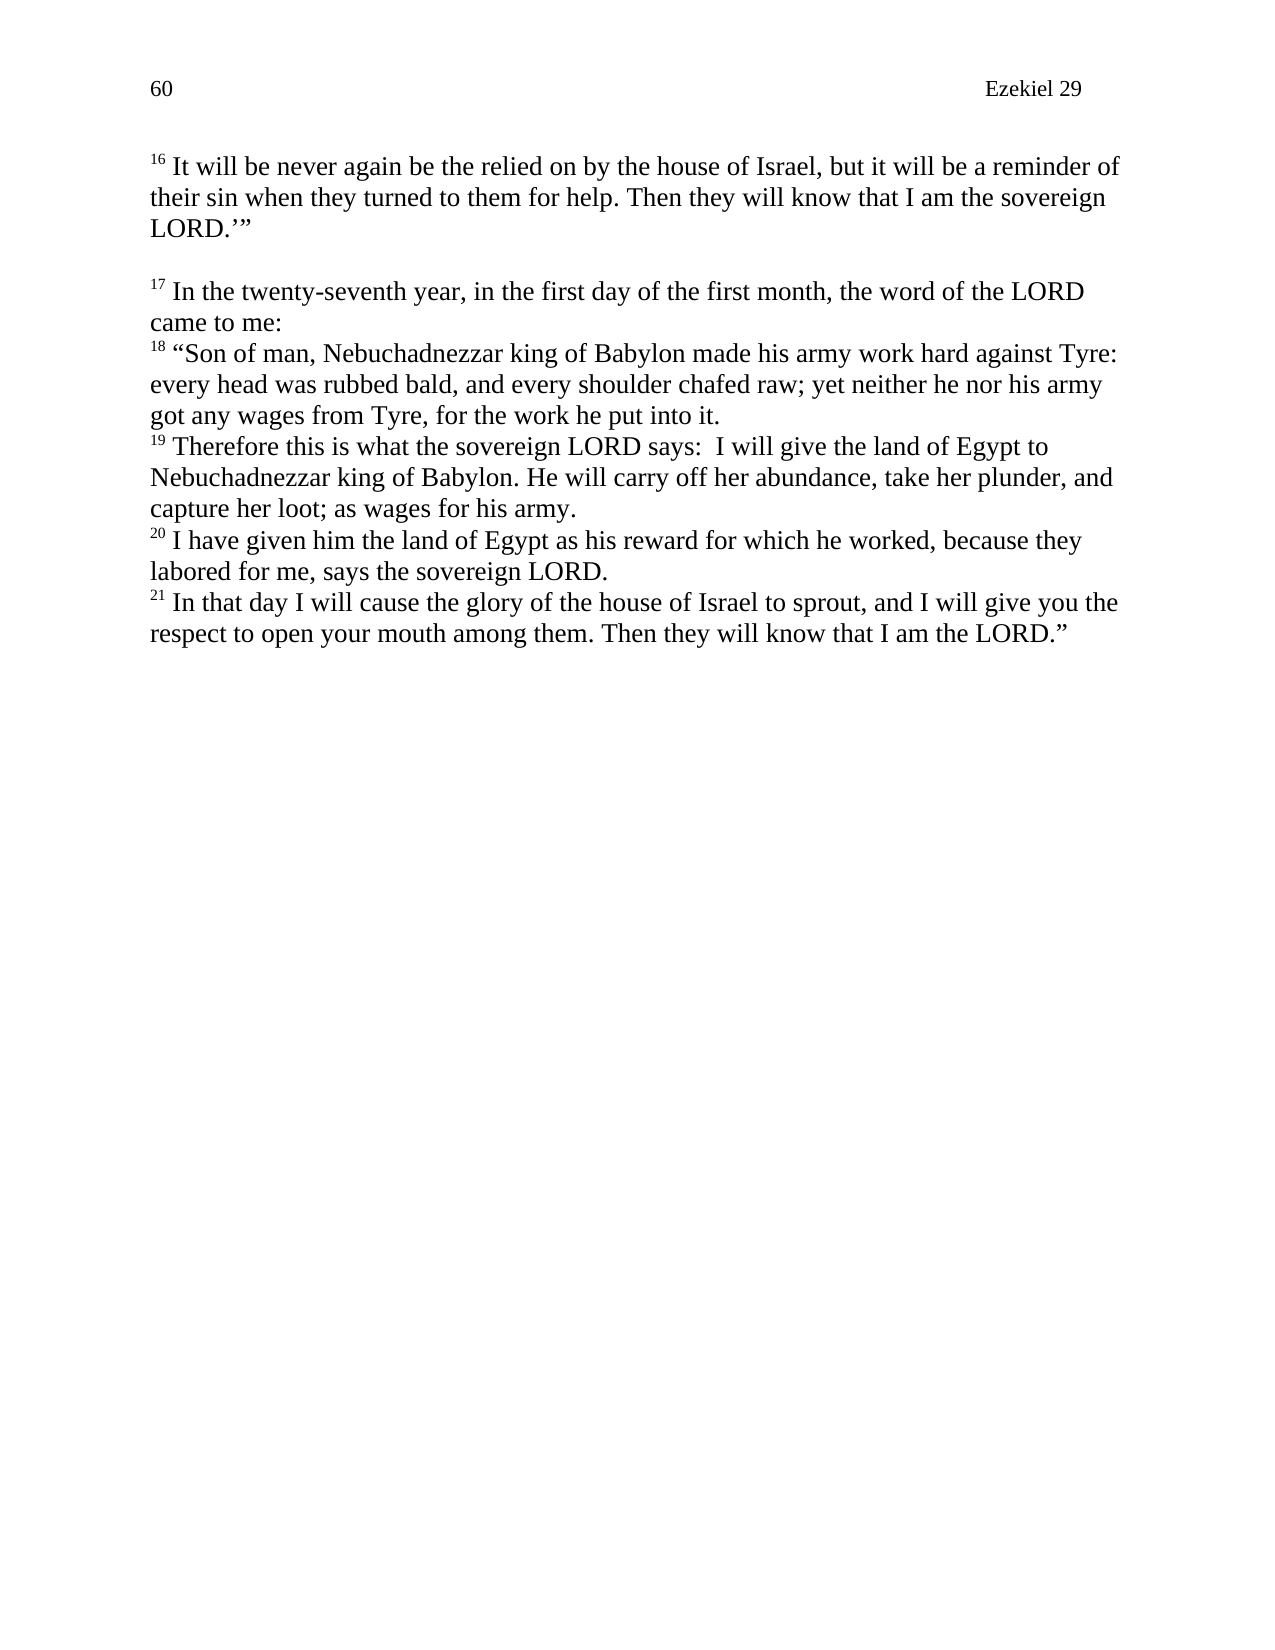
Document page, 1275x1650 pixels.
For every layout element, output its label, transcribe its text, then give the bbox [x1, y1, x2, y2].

text 16 It will be never again be the relied on by the house of Israel, but it will be a reminder of their sin when they turned to them for help. Then they will know that I am the sovereign LORD.’” [150, 150, 1125, 243]
text 17 In the twenty-seventh year, in the first day of the first month, the word of the LORD came to me: [150, 243, 1125, 337]
text 18 “Son of man, Nebuchadnezzar king of Babylon made his army work hard against Tyre: every head was rubbed bald, and every shoulder chafed raw; yet neither he nor his army got any wages from Tyre, for the work he put into it. [150, 337, 1125, 430]
text 20 I have given him the land of Egypt as his reward for which he worked, because they labored for me, says the sovereign LORD. [150, 524, 1125, 586]
text 19 Therefore this is what the sovereign LORD says: I will give the land of Egypt to Nebuchadnezzar king of Babylon. He will carry off her abundance, take her plunder, and capture her loot; as wages for his army. [150, 430, 1125, 524]
text 21 In that day I will cause the glory of the house of Israel to sprout, and I will give you the respect to open your mouth among them. Then they will know that I am the LORD.” [150, 586, 1125, 648]
